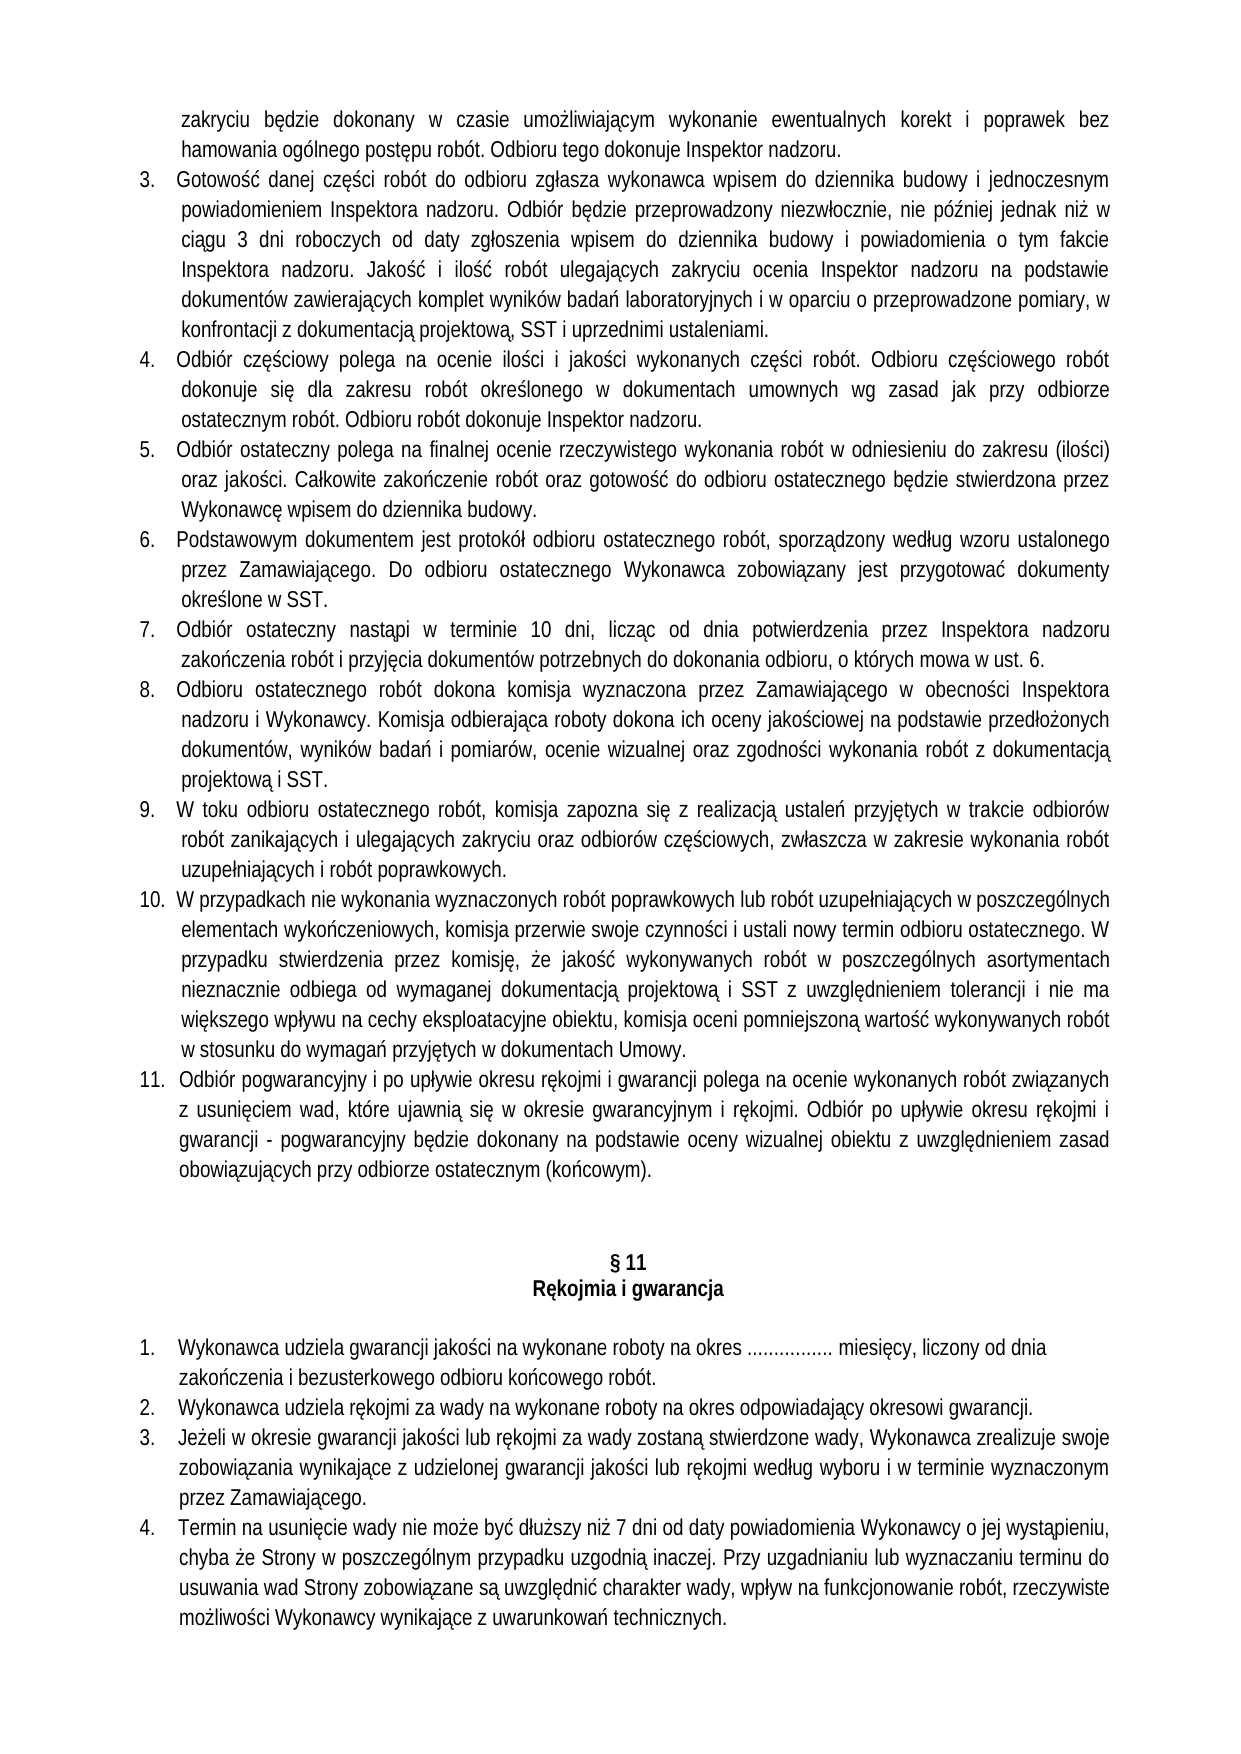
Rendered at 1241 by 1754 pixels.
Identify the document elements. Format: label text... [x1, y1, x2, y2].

list Wykonawca udziela rękojmi za wady na wykonane roboty na okres odpowiadający okresowi gwarancji. [139, 1392, 1110, 1422]
list Odbiór ostateczny polega na finalnej ocenie rzeczywistego wykonania robót w odniesieniu do zakresu (ilości) oraz jakości. Całkowite zakończenie robót oraz gotowość do odbioru ostatecznego będzie stwierdzona przez Wykonawcę wpisem do dziennika budowy. [139, 433, 1110, 523]
list Odbiór ostateczny nastąpi w terminie 10 dni, licząc od dnia potwierdzenia przez Inspektora nadzoru zakończenia robót i przyjęcia dokumentów potrzebnych do dokonania odbioru, o których mowa w ust. 6. [139, 613, 1110, 673]
list Jeżeli w okresie gwarancji jakości lub rękojmi za wady zostaną stwierdzone wady, Wykonawca zrealizuje swoje zobowiązania wynikające z udzielonej gwarancji jakości lub rękojmi według wyboru i w terminie wyznaczonym przez Zamawiającego. [139, 1422, 1110, 1512]
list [139, 103, 1110, 163]
list Odbiór częściowy polega na ocenie ilości i jakości wykonanych części robót. Odbioru częściowego robót dokonuje się dla zakresu robót określonego w dokumentach umownych wg zasad jak przy odbiorze ostatecznym robót. Odbioru robót dokonuje Inspektor nadzoru. [139, 343, 1110, 433]
list W przypadkach nie wykonania wyznaczonych robót poprawkowych lub robót uzupełniających w poszczególnych elementach wykończeniowych, komisja przerwie swoje czynności i ustali nowy termin odbioru ostatecznego. W przypadku stwierdzenia przez komisję, że jakość wykonywanych robót w poszczególnych asortymentach nieznacznie odbiega od wymaganej dokumentacją projektową i SST z uwzględnieniem tolerancji i nie ma większego wpływu na cechy eksploatacyjne obiektu, komisja oceni pomniejszoną wartość wykonywanych robót w stosunku do wymagań przyjętych w dokumentach Umowy. [139, 883, 1110, 1063]
text Rękojmia i gwarancja [146, 1275, 1110, 1301]
list Odbiór pogwarancyjny i po upływie okresu rękojmi i gwarancji polega na ocenie wykonanych robót związanych z usunięciem wad, które ujawnią się w okresie gwarancyjnym i rękojmi. Odbiór po upływie okresu rękojmi i gwarancji - pogwarancyjny będzie dokonany na podstawie oceny wizualnej obiektu z uwzględnieniem zasad obowiązujących przy odbiorze ostatecznym (końcowym). [139, 1063, 1110, 1183]
text zakończenia i bezusterkowego odbioru końcowego robót. [179, 1362, 1110, 1392]
text § 11 [146, 1249, 1110, 1275]
list Podstawowym dokumentem jest protokół odbioru ostatecznego robót, sporządzony według wzoru ustalonego przez Zamawiającego. Do odbioru ostatecznego Wykonawca zobowiązany jest przygotować dokumenty określone w SST. [139, 523, 1110, 613]
list Wykonawca udziela gwarancji jakości na wykonane roboty na okres miesięcy, liczony od dnia [139, 1332, 1110, 1362]
list Odbioru ostatecznego robót dokona komisja wyznaczona przez Zamawiającego w obecności Inspektora nadzoru i Wykonawcy. Komisja odbierająca roboty dokona ich oceny jakościowej na podstawie przedłożonych dokumentów, wyników badań i pomiarów, ocenie wizualnej oraz zgodności wykonania robót z dokumentacją projektową i SST. [139, 673, 1110, 793]
list W toku odbioru ostatecznego robót, komisja zapozna się z realizacją ustaleń przyjętych w trakcie odbiorów robót zanikających i ulegających zakryciu oraz odbiorów częściowych, zwłaszcza w zakresie wykonania robót uzupełniających i robót poprawkowych. [139, 793, 1110, 883]
list Gotowość danej części robót do odbioru zgłasza wykonawca wpisem do dziennika budowy i jednoczesnym powiadomieniem Inspektora nadzoru. Odbiór będzie przeprowadzony niezwłocznie, nie później jednak niż w ciągu 3 dni roboczych od daty zgłoszenia wpisem do dziennika budowy i powiadomienia o tym fakcie Inspektora nadzoru. Jakość i ilość robót ulegających zakryciu ocenia Inspektor nadzoru na podstawie dokumentów zawierających komplet wyników badań laboratoryjnych i w oparciu o przeprowadzone pomiary, w konfrontacji z dokumentacją projektową, SST i uprzednimi ustaleniami. [139, 163, 1110, 343]
list Termin na usunięcie wady nie może być dłuższy niż 7 dni od daty powiadomienia Wykonawcy o jej wystąpieniu, chyba że Strony w poszczególnym przypadku uzgodnią inaczej. Przy uzgadnianiu lub wyznaczaniu terminu do usuwania wad Strony zobowiązane są uwzględnić charakter wady, wpływ na funkcjonowanie robót, rzeczywiste możliwości Wykonawcy wynikające z uwarunkowań technicznych. [139, 1512, 1110, 1632]
